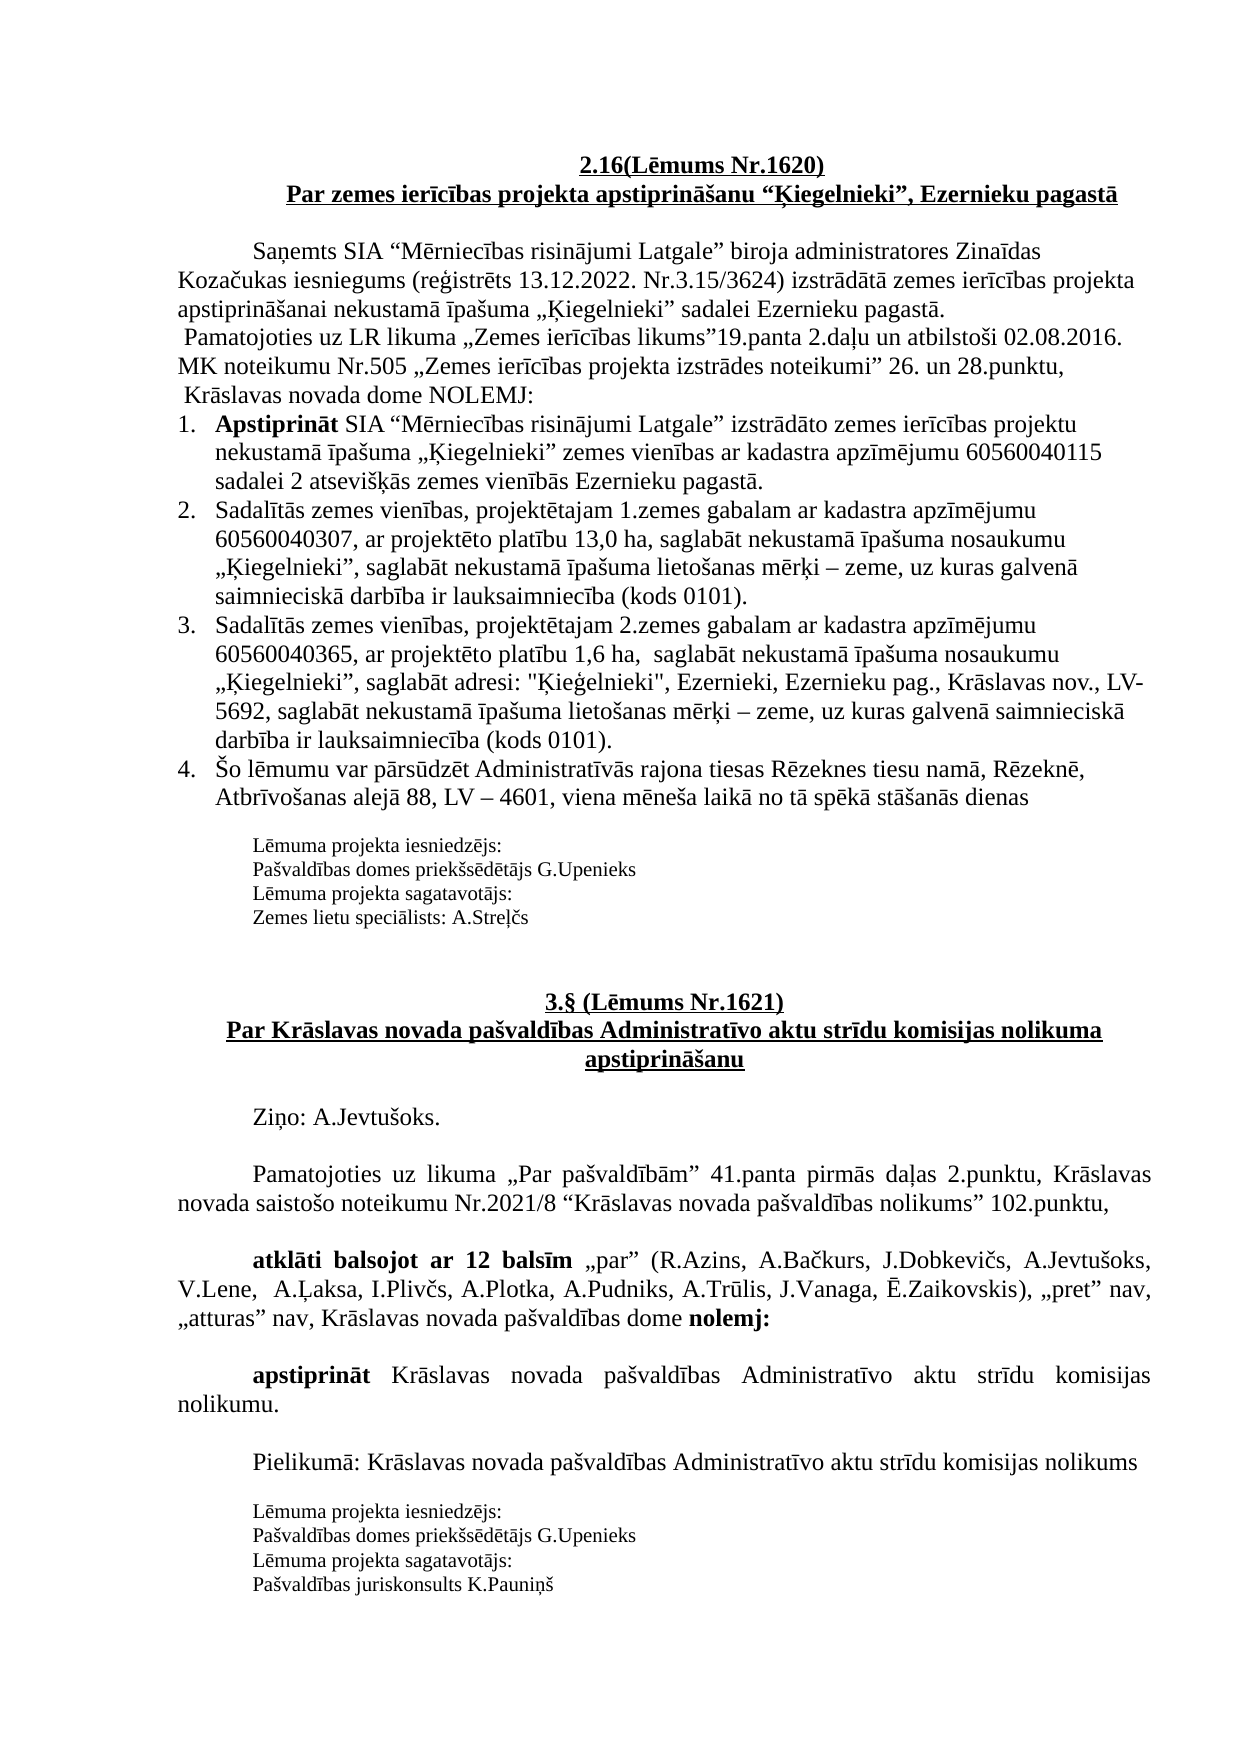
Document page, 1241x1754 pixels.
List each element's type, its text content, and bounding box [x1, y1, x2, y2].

text Pašvaldības domes priekšsēdētājs G.Upenieks [252, 857, 1152, 881]
text Saņemts SIA “Mērniecības risinājumi Latgale” biroja administratores Zinaīdas Kozačukas iesniegums (reģistrēts 13.12.2022. Nr.3.15/3624) izstrādātā zemes ierīcības projekta apstiprināšanai nekustamā īpašuma „Ķiegelnieki” sadalei Ezernieku pagastā. [177, 236, 1152, 322]
text Pamatojoties uz likuma „Par pašvaldībām” 41.panta pirmās daļas 2.punktu, Krāslavas novada saistošo noteikumu Nr.2021/8 “Krāslavas novada pašvaldības nolikums” 102.punktu, [177, 1159, 1152, 1217]
text Lēmuma projekta sagatavotājs: [252, 881, 1152, 905]
text Ziņo: A.Jevtušoks. [177, 1102, 1152, 1130]
list Apstiprināt SIA “Mērniecības risinājumi Latgale” izstrādāto zemes ierīcības projektu nekustamā īpašuma „Ķiegelnieki” zemes vienības ar kadastra apzīmējumu 60560040115 sadalei 2 atsevišķās zemes vienībās Ezernieku pagastā. [177, 409, 1152, 495]
text Par Krāslavas novada pašvaldības Administratīvo aktu strīdu komisijas nolikuma apstiprināšanu [177, 1015, 1152, 1073]
text Lēmuma projekta sagatavotājs: [252, 1547, 1152, 1572]
text Par zemes ierīcības projekta apstiprināšanu “Ķiegelnieki”, Ezernieku pagastā [252, 179, 1152, 207]
text Pašvaldības domes priekšsēdētājs G.Upenieks [252, 1523, 1152, 1547]
list Sadalītās zemes vienības, projektētajam 2.zemes gabalam ar kadastra apzīmējumu 60560040365, ar projektēto platību 1,6 ha, saglabāt nekustamā īpašuma nosaukumu „Ķiegelnieki”, saglabāt adresi: "Ķieģelnieki", Ezernieki, Ezernieku pag., Krāslavas nov., LV-5692, saglabāt nekustamā īpašuma lietošanas mērķi – zeme, uz kuras galvenā saimnieciskā darbība ir lauksaimniecība (kods 0101). [177, 610, 1152, 754]
text Pašvaldības juriskonsults K.Pauniņš [252, 1572, 1152, 1596]
text Krāslavas novada dome NOLEMJ: [177, 380, 1152, 409]
text Pamatojoties uz LR likuma „Zemes ierīcības likums”19.panta 2.daļu un atbilstoši 02.08.2016. MK noteikumu Nr.505 „Zemes ierīcības projekta izstrādes noteikumi” 26. un 28.punktu, [177, 322, 1152, 380]
text Lēmuma projekta iesniedzējs: [252, 1499, 1152, 1523]
text 3.§ (Lēmums Nr.1621) [177, 987, 1152, 1015]
text 2.16(Lēmums Nr.1620) [252, 150, 1152, 179]
text Zemes lietu speciālists: A.Streļčs [252, 905, 1152, 929]
list Šo lēmumu var pārsūdzēt Administratīvās rajona tiesas Rēzeknes tiesu namā, Rēzeknē, Atbrīvošanas alejā 88, LV – 4601, viena mēneša laikā no tā spēkā stāšanās dienas [177, 754, 1152, 811]
list Sadalītās zemes vienības, projektētajam 1.zemes gabalam ar kadastra apzīmējumu 60560040307, ar projektēto platību 13,0 ha, saglabāt nekustamā īpašuma nosaukumu „Ķiegelnieki”, saglabāt nekustamā īpašuma lietošanas mērķi – zeme, uz kuras galvenā saimnieciskā darbība ir lauksaimniecība (kods 0101). [177, 495, 1152, 610]
text apstiprināt Krāslavas novada pašvaldības Administratīvo aktu strīdu komisijas nolikumu. [177, 1360, 1152, 1418]
text Pielikumā: Krāslavas novada pašvaldības Administratīvo aktu strīdu komisijas nolikums [177, 1447, 1152, 1475]
text Lēmuma projekta iesniedzējs: [252, 833, 1152, 857]
